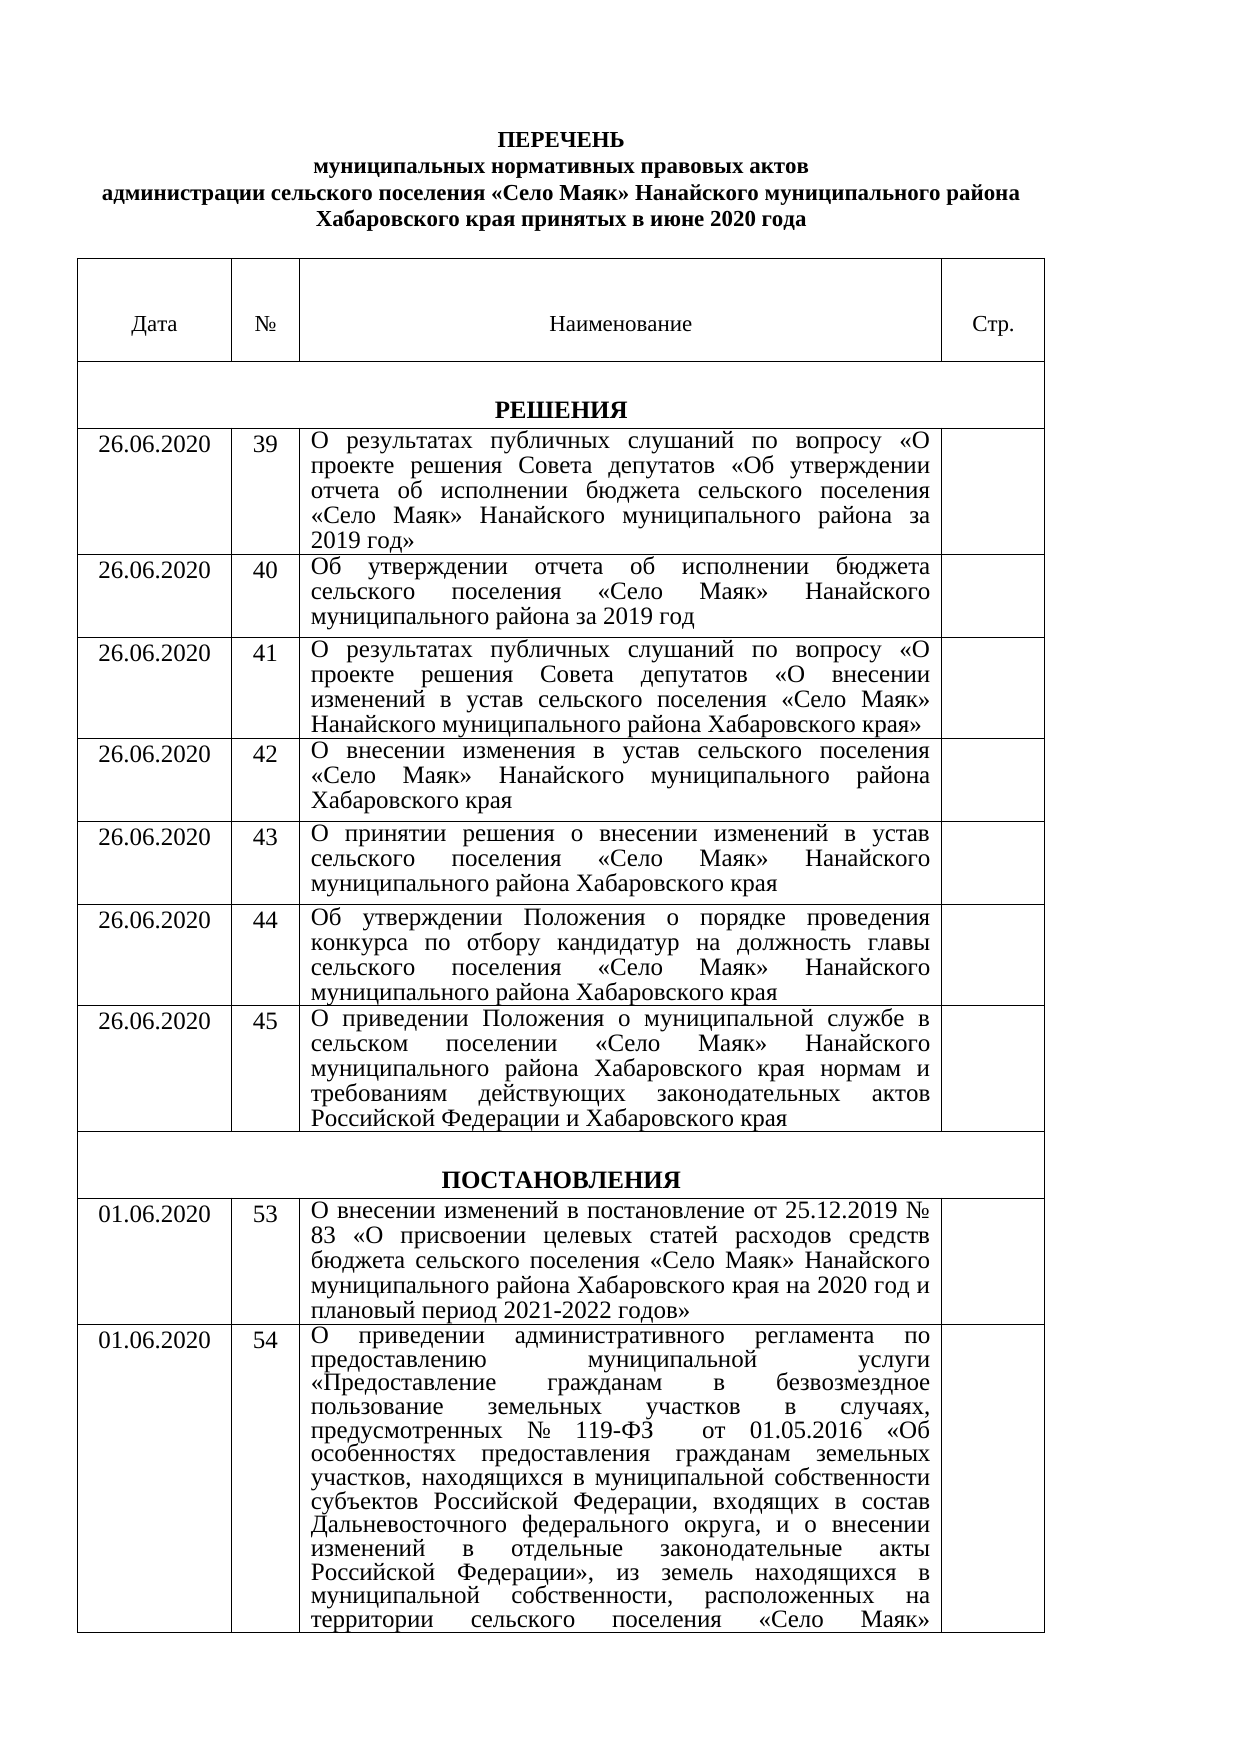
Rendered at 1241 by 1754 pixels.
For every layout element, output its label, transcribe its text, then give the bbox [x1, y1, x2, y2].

text ПЕРЕЧЕНЬ [89, 126, 1033, 152]
table_cell 26.06.2020 [78, 739, 231, 821]
table_header Наименование [300, 259, 941, 361]
table_cell [942, 1199, 1044, 1324]
table_cell О результатах публичных слушаний по вопросу «О проекте решения Совета депутатов «О внесении изменений в устав сельского поселения «Село Маяк» Нанайского муниципального района Хабаровского края» [300, 638, 941, 738]
table_cell [942, 822, 1044, 904]
table_cell Об утверждении отчета об исполнении бюджета сельского поселения «Село Маяк» Нанайского муниципального района за 2019 год [300, 555, 941, 637]
table_cell 01.06.2020 [78, 1199, 231, 1324]
table_cell 26.06.2020 [78, 1006, 231, 1131]
table_cell [942, 905, 1044, 1005]
table_header Дата [78, 259, 231, 361]
table_cell Об утверждении Положения о порядке проведения конкурса по отбору кандидатур на должность главы сельского поселения «Село Маяк» Нанайского муниципального района Хабаровского края [300, 905, 941, 1005]
table_cell О внесении изменений в постановление от 25.12.2019 № 83 «О присвоении целевых статей расходов средств бюджета сельского поселения «Село Маяк» Нанайского муниципального района Хабаровского края на 2020 год и плановый период 2021-2022 годов» [300, 1199, 941, 1324]
table_header № [232, 259, 299, 361]
table_cell РЕШЕНИЯ [78, 362, 1044, 428]
table_cell 26.06.2020 [78, 905, 231, 1005]
table_cell 53 [232, 1199, 299, 1324]
table_cell 43 [232, 822, 299, 904]
table_cell 42 [232, 739, 299, 821]
table_cell 41 [232, 638, 299, 738]
table_cell ПОСТАНОВЛЕНИЯ [78, 1132, 1044, 1198]
table_cell 26.06.2020 [78, 429, 231, 554]
table_header Стр. [942, 259, 1044, 361]
table_cell [942, 1325, 1044, 1632]
table_cell 40 [232, 555, 299, 637]
text администрации сельского поселения «Село Маяк» Нанайского муниципального района Хабаровского края принятых в июне 2020 года [89, 179, 1033, 232]
table_cell [942, 555, 1044, 637]
table_cell 39 [232, 429, 299, 554]
table_cell 45 [232, 1006, 299, 1131]
table_cell 26.06.2020 [78, 822, 231, 904]
text муниципальных нормативных правовых актов [89, 152, 1033, 179]
table_cell [942, 638, 1044, 738]
table_cell 01.06.2020 [78, 1325, 231, 1632]
table_cell 44 [232, 905, 299, 1005]
table_cell 26.06.2020 [78, 638, 231, 738]
table_cell [942, 739, 1044, 821]
table_cell 26.06.2020 [78, 555, 231, 637]
table_cell О принятии решения о внесении изменений в устав сельского поселения «Село Маяк» Нанайского муниципального района Хабаровского края [300, 822, 941, 904]
table_cell 54 [232, 1325, 299, 1632]
table_cell О внесении изменения в устав сельского поселения «Село Маяк» Нанайского муниципального района Хабаровского края [300, 739, 941, 821]
table_cell [942, 1006, 1044, 1131]
table_cell О результатах публичных слушаний по вопросу «О проекте решения Совета депутатов «Об утверждении отчета об исполнении бюджета сельского поселения «Село Маяк» Нанайского муниципального района за 2019 год» [300, 429, 941, 554]
table_cell [942, 429, 1044, 554]
table_cell О приведении Положения о муниципальной службе в сельском поселении «Село Маяк» Нанайского муниципального района Хабаровского края нормам и требованиям действующих законодательных актов Российской Федерации и Хабаровского края [300, 1006, 941, 1131]
